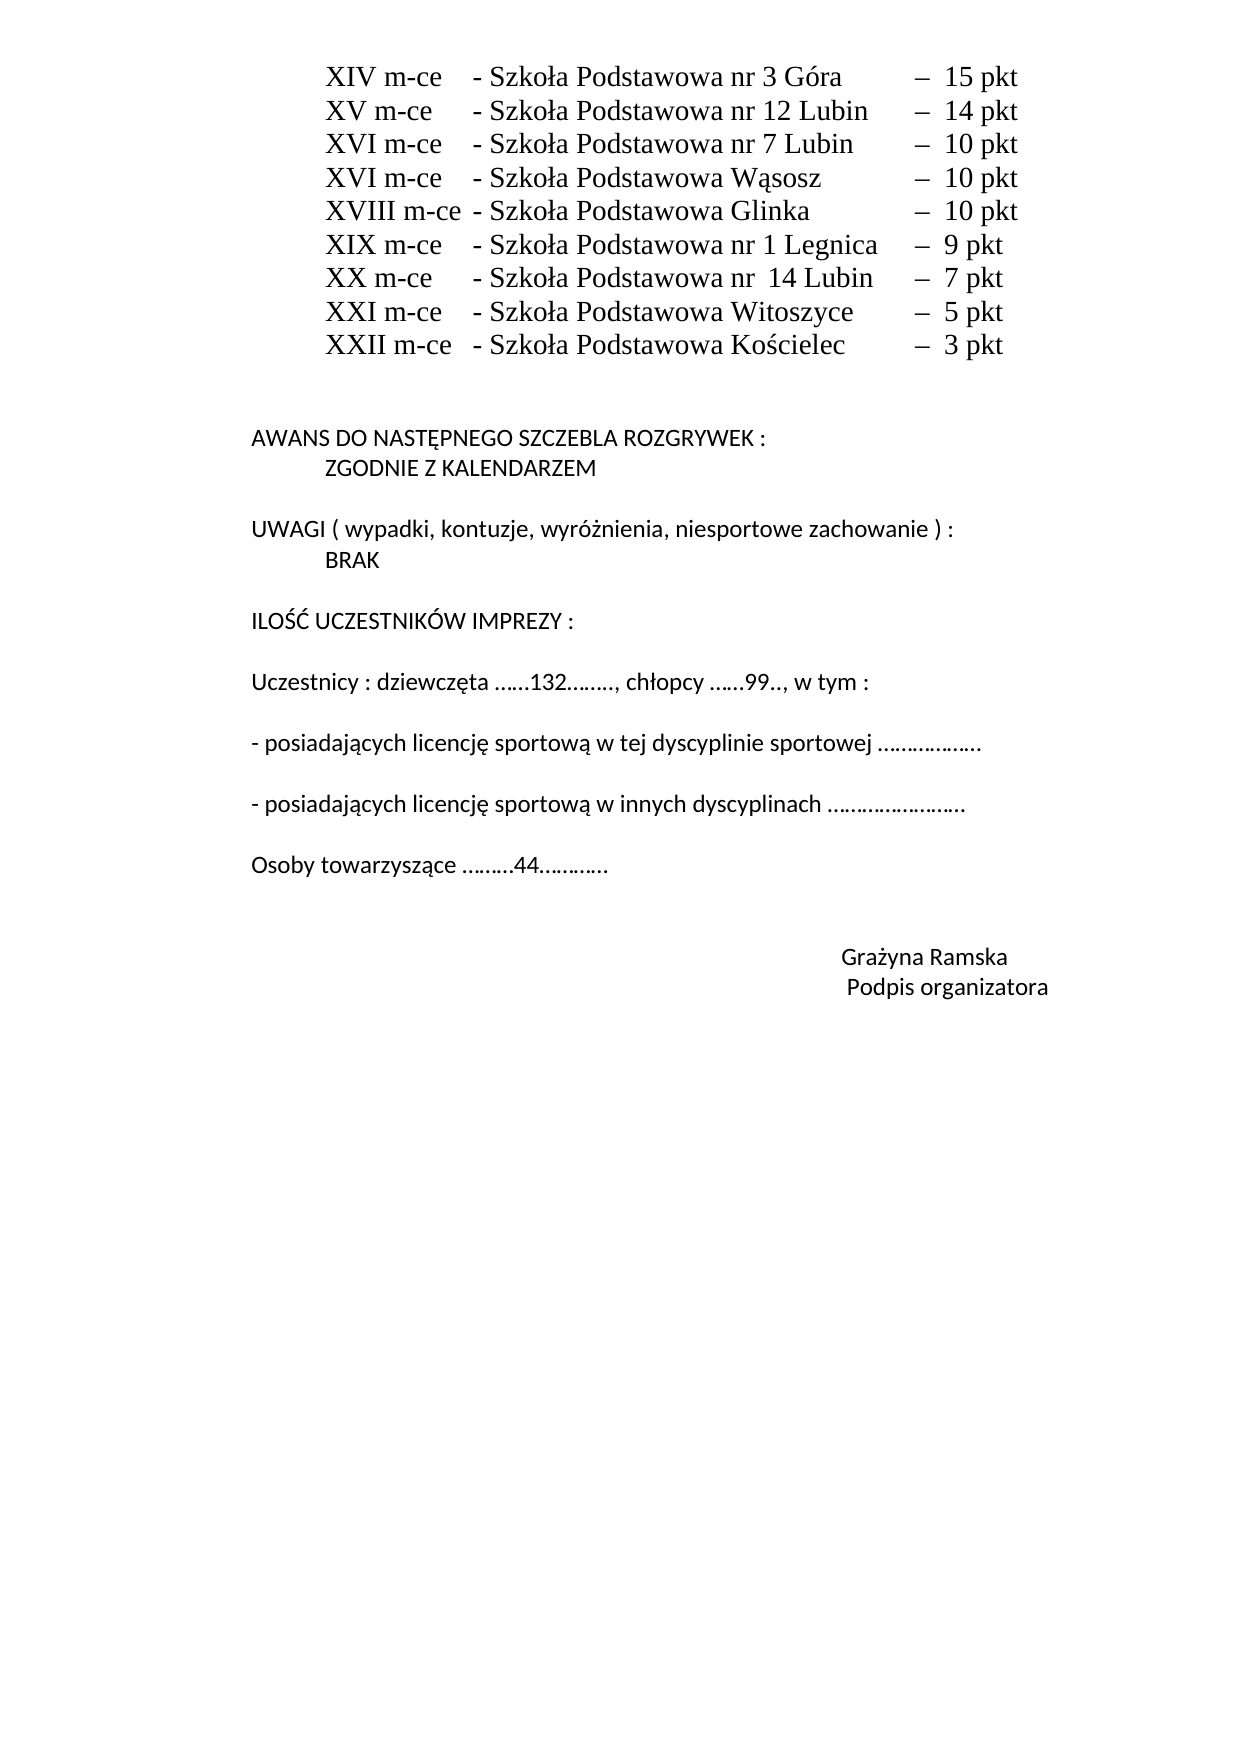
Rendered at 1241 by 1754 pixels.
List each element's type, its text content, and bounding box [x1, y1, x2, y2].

text Osoby towarzyszące ………44………… [251, 849, 1092, 880]
text XX m-ce - Szkoła Podstawowa nr 14 Lubin – 7 pkt [325, 260, 1092, 294]
text XVI m-ce - Szkoła Podstawowa nr 7 Lubin – 10 pkt [325, 126, 1092, 160]
text XIV m-ce - Szkoła Podstawowa nr 3 Góra – 15 pkt [325, 59, 1128, 93]
text ILOŚĆ UCZESTNIKÓW IMPREZY : [251, 605, 1092, 636]
text BRAK [251, 544, 1092, 574]
text - posiadających licencję sportową w tej dyscyplinie sportowej ……………… [251, 727, 1092, 758]
text XV m-ce - Szkoła Podstawowa nr 12 Lubin – 14 pkt [325, 93, 1137, 126]
text - posiadających licencję sportową w innych dyscyplinach …………………… [251, 788, 1092, 819]
text XVIII m-ce - Szkoła Podstawowa Glinka – 10 pkt [325, 193, 1092, 227]
text XVI m-ce - Szkoła Podstawowa Wąsosz – 10 pkt [325, 160, 1092, 193]
text ZGODNIE Z KALENDARZEM [251, 452, 1092, 483]
text XIX m-ce - Szkoła Podstawowa nr 1 Legnica – 9 pkt [325, 227, 1092, 260]
text AWANS DO NASTĘPNEGO SZCZEBLA ROZGRYWEK : [251, 422, 1092, 452]
text UWAGI ( wypadki, kontuzje, wyróżnienia, niesportowe zachowanie ) : [251, 513, 1092, 544]
text Podpis organizatora [251, 971, 1092, 1002]
text XXI m-ce - Szkoła Podstawowa Witoszyce – 5 pkt [325, 294, 1092, 327]
text XXII m-ce - Szkoła Podstawowa Kościelec – 3 pkt [325, 327, 1146, 361]
text Uczestnicy : dziewczęta ……132…….., chłopcy ……99.., w tym : [251, 666, 1092, 697]
text Grażyna Ramska [251, 941, 1092, 971]
